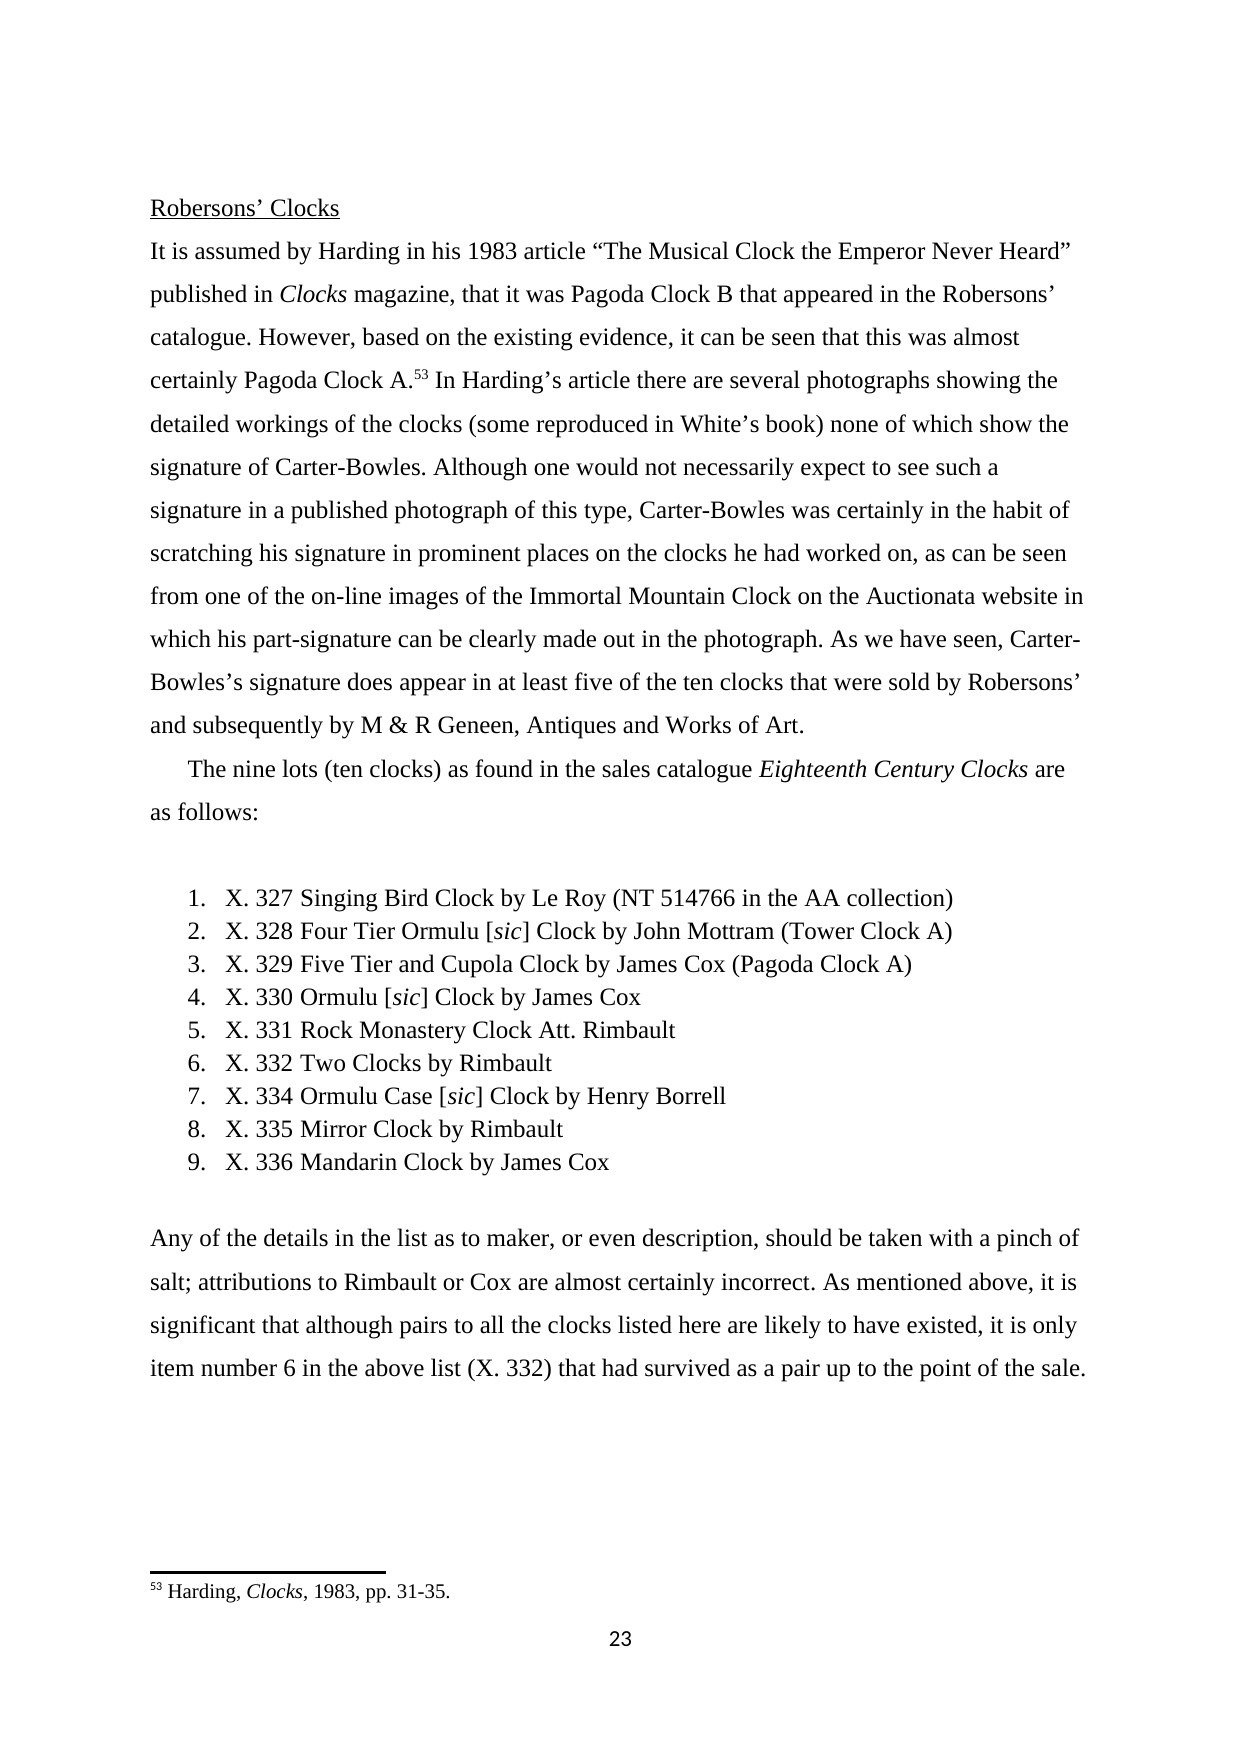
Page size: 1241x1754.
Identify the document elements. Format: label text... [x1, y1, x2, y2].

list X. 334 Ormulu Case [sic] Clock by Henry Borrell [187, 1081, 1090, 1110]
text Any of the details in the list as to maker, or even description, should be taken with a pinch of salt; attributions to Rimbault or Cox are almost certainly incorrect. As mentioned above, it is significant that although pairs to all the clocks listed here are likely to have existed, it is only item number 6 in the above list (X. 332) that had survived as a pair up to the point of the sale. [150, 1223, 1090, 1382]
text The nine lots (ten clocks) as found in the sales catalogue Eighteenth Century Clocks are as follows: [150, 754, 1090, 826]
list X. 336 Mandarin Clock by James Cox [187, 1147, 1090, 1176]
list X. 327 Singing Bird Clock by Le Roy (NT 514766 in the AA collection) [187, 883, 1090, 912]
text Robersons’ Clocks [150, 193, 1090, 222]
list X. 332 Two Clocks by Rimbault [187, 1048, 1090, 1077]
text It is assumed by Harding in his 1983 article “The Musical Clock the Emperor Never Heard” published in Clocks magazine, that it was Pagoda Clock B that appeared in the Robersons’ catalogue. However, based on the existing evidence, it can be seen that this was almost certainly Pagoda Clock A. In Harding’s article there are several photographs showing the detailed workings of the clocks (some reproduced in White’s book) none of which show the signature of Carter-Bowles. Although one would not necessarily expect to see such a signature in a published photograph of this type, Carter-Bowles was certainly in the habit of scratching his signature in prominent places on the clocks he had worked on, as can be seen from one of the on-line images of the Immortal Mountain Clock on the Auctionata website in which his part-signature can be clearly made out in the photograph. As we have seen, Carter-Bowles’s signature does appear in at least five of the ten clocks that were sold by Robersons’ and subsequently by M & R Geneen, Antiques and Works of Art. [150, 236, 1090, 739]
list X. 331 Rock Monastery Clock Att. Rimbault [187, 1015, 1090, 1044]
list X. 335 Mirror Clock by Rimbault [187, 1114, 1090, 1143]
list X. 328 Four Tier Ormulu [sic] Clock by John Mottram (Tower Clock A) [187, 916, 1090, 945]
list X. 329 Five Tier and Cupola Clock by James Cox (Pagoda Clock A) [187, 949, 1090, 978]
list X. 330 Ormulu [sic] Clock by James Cox [187, 982, 1090, 1011]
